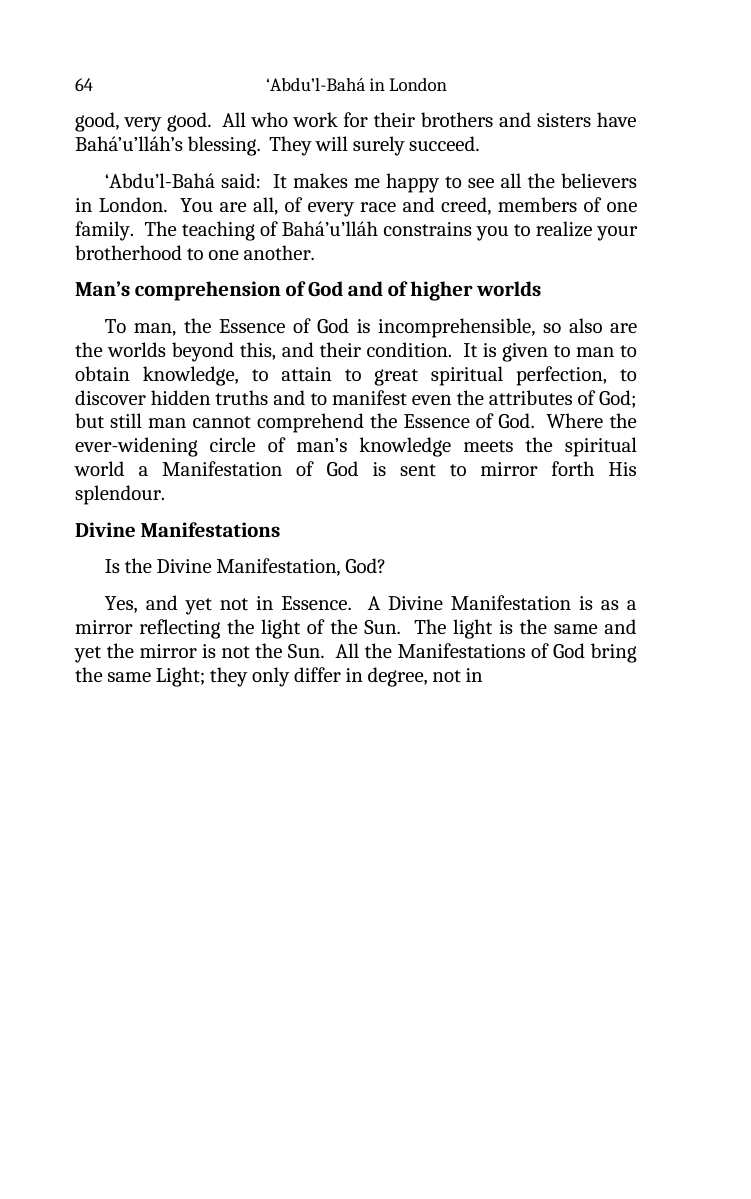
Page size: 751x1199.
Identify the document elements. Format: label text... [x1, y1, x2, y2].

text Man’s comprehension of God and of higher worlds [75, 278, 638, 302]
text Divine Manifestations [75, 518, 638, 542]
text Yes, and yet not in Essence. A Divine Manifestation is as a mirror reflecting the light of the Sun. The light is the same and yet the mirror is not the Sun. All the Manifestations of God bring the same Light; they only differ in degree, not in [75, 591, 638, 687]
text To man, the Essence of God is incomprehensible, so also are the worlds beyond this, and their condition. It is given to man to obtain knowledge, to attain to great spiritual perfection, to discover hidden truths and to manifest even the attributes of God; but still man cannot comprehend the Essence of God. Where the ever-widening circle of man’s knowledge meets the spiritual world a Manifestation of God is sent to mirror forth His splendour. [75, 314, 638, 506]
text ‘Abdu’l-Bahá said: It makes me happy to see all the believers in London. You are all, of every race and creed, members of one family. The teaching of Bahá’u’lláh constrains you to realize your brotherhood to one another. [75, 169, 638, 265]
text good, very good. All who work for their brothers and sisters have Bahá’u’lláh’s blessing. They will surely succeed. [75, 109, 638, 157]
text Is the Divine Manifestation, God? [75, 555, 638, 579]
